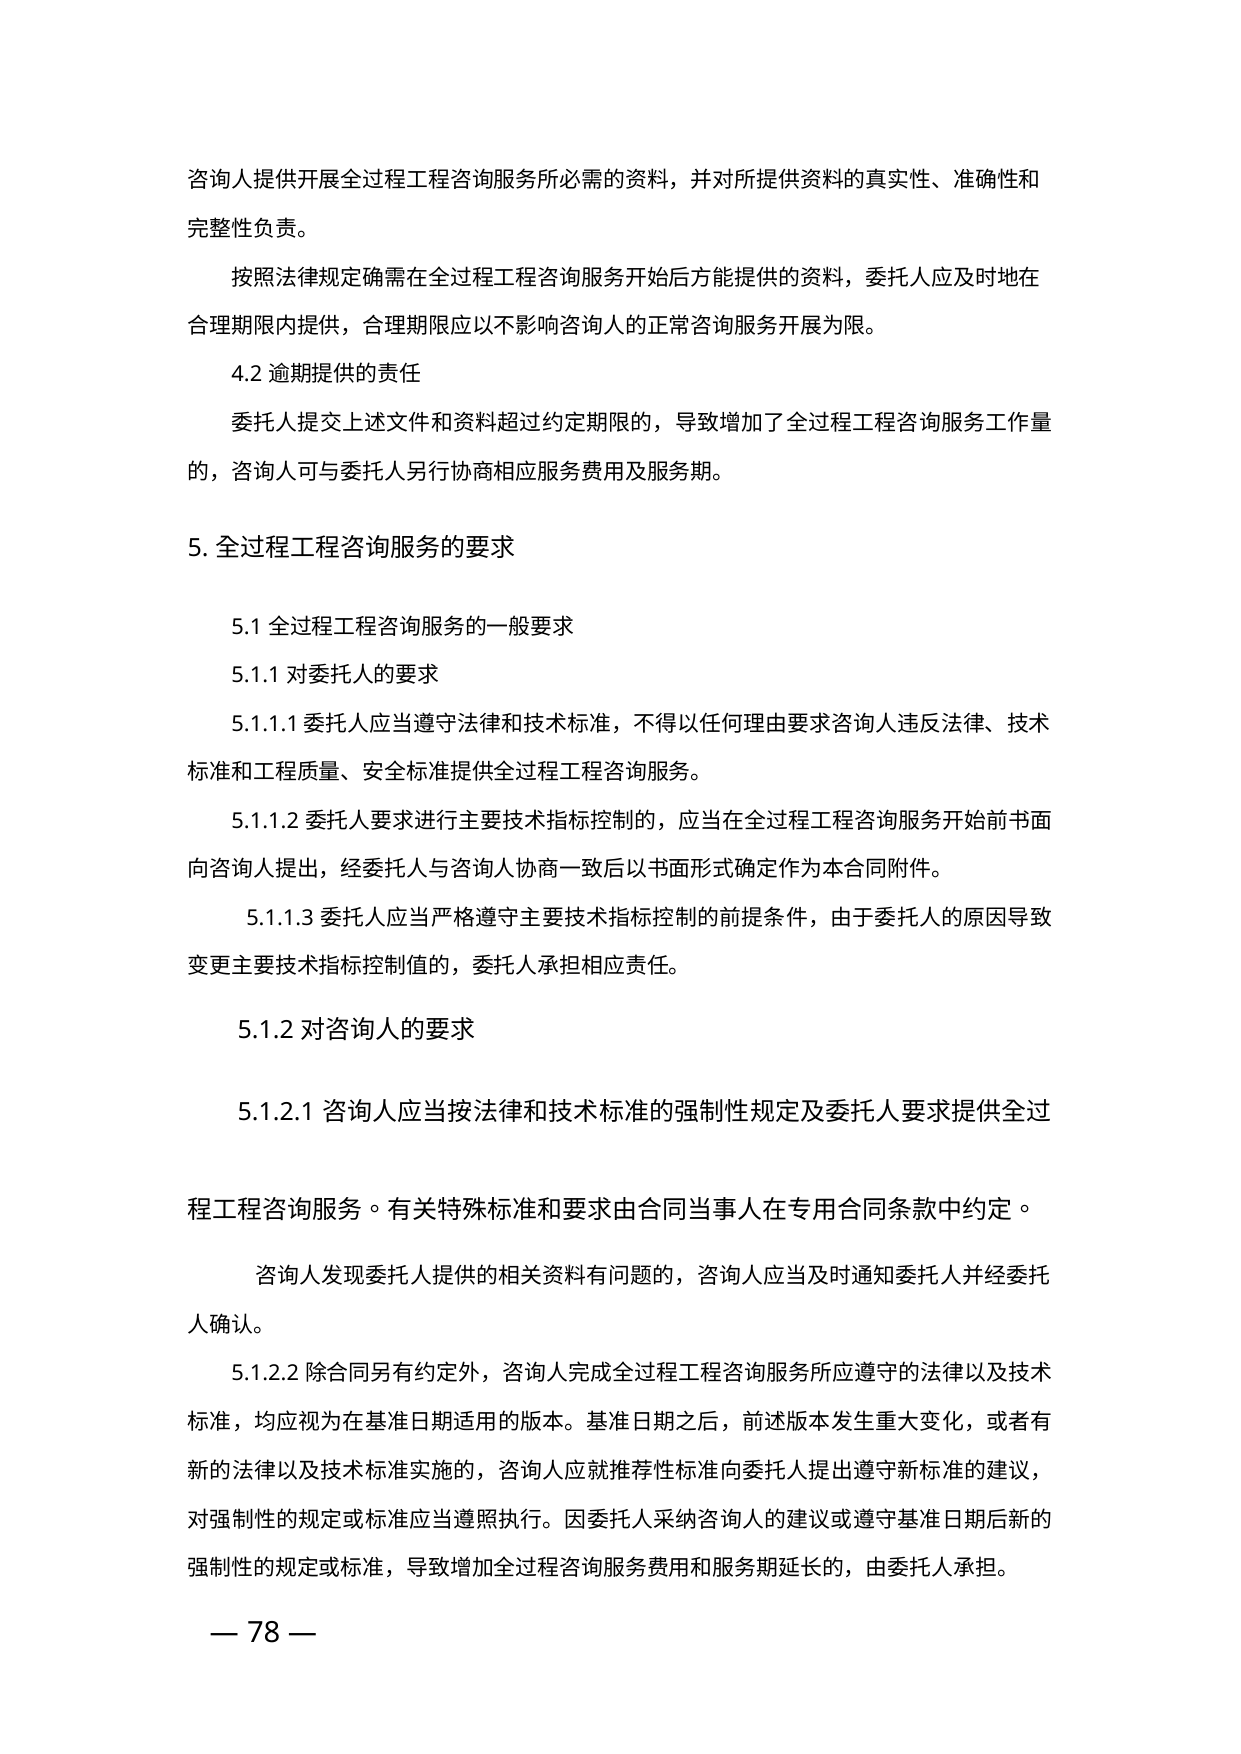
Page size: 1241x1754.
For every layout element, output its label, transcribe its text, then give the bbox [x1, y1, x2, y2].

text 5.1.1.1委托人应当遵守法律和技术标准，不得以任何理由要求咨询人违反法律、技术标准和工程质量、安全标准提供全过程工程咨询服务。 [187, 705, 1053, 786]
text 5.1.1.2 委托人要求进行主要技术指标控制的，应当在全过程工程咨询服务开始前书面向咨询人提出，经委托人与咨询人协商一致后以书面形式确定作为本合同附件。 [187, 802, 1053, 883]
text 咨询人发现委托人提供的相关资料有问题的，咨询人应当及时通知委托人并经委托人确认。 [187, 1258, 1053, 1339]
text 5.1 全过程工程咨询服务的一般要求 [187, 608, 1053, 641]
text 5.1.1 对委托人的要求 [187, 657, 1053, 689]
text 5.1.2.2 除合同另有约定外，咨询人完成全过程工程咨询服务所应遵守的法律以及技术标准，均应视为在基准日期适用的版本。基准日期之后，前述版本发生重大变化，或者有新的法律以及技术标准实施的，咨询人应就推荐性标准向委托人提出遵守新标准的建议，对强制性的规定或标准应当遵照执行。因委托人采纳咨询人的建议或遵守基准日期后新的强制性的规定或标准，导致增加全过程咨询服务费用和服务期延长的，由委托人承担。 [187, 1355, 1053, 1582]
subtitle 5.1.2 对咨询人的要求 [187, 996, 1053, 1061]
text 5.1.1.3 委托人应当严格遵守主要技术指标控制的前提条件，由于委托人的原因导致变更主要技术指标控制值的，委托人承担相应责任。 [187, 899, 1053, 981]
subtitle 5.1.2.1 咨询人应当按法律和技术标准的强制性规定及委托人要求提供全过程工程咨询服务。有关特殊标准和要求由合同当事人在专用合同条款中约定。 [187, 1078, 1053, 1241]
text 按照法律规定确需在全过程工程咨询服务开始后方能提供的资料，委托人应及时地在合理期限内提供，合理期限应以不影响咨询人的正常咨询服务开展为限。 [187, 259, 1053, 340]
text 委托人提交上述文件和资料超过约定期限的，导致增加了全过程工程咨询服务工作量的，咨询人可与委托人另行协商相应服务费用及服务期。 [187, 404, 1053, 486]
text 4.2 逾期提供的责任 [187, 356, 1053, 389]
subtitle 5. 全过程工程咨询服务的要求 [187, 514, 1053, 579]
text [187, 162, 1053, 243]
